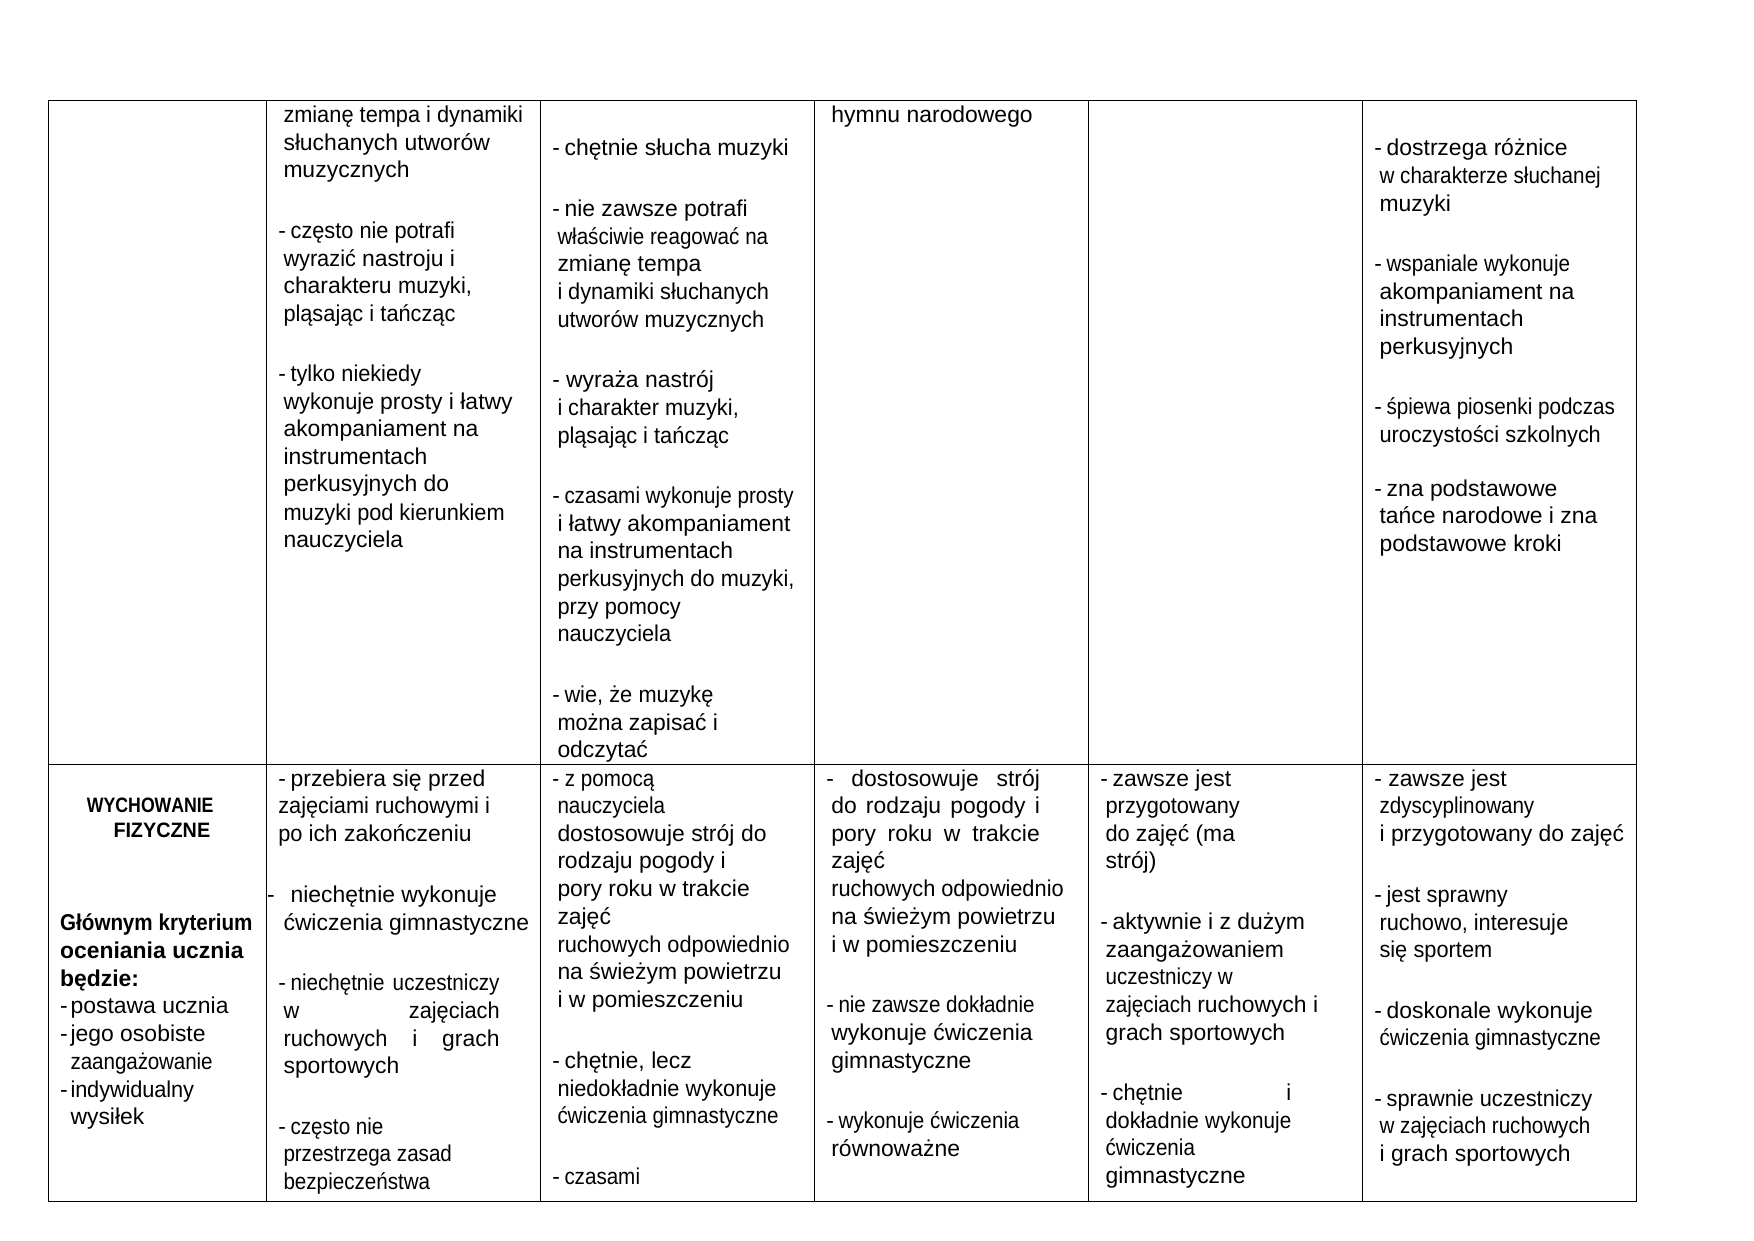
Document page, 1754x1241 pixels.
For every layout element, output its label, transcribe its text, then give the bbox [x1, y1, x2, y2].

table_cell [1363, 765, 1636, 1201]
table_header dostrzega różnice w charakterze słuchanej muzyki wspaniale wykonuje akompaniament na instrumentach perkusyjnych śpiewa piosenki podczas uroczystości szkolnych zna podstawowe tańce narodowe i zna podstawowe kroki [1363, 101, 1636, 764]
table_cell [49, 765, 266, 1201]
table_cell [541, 765, 814, 1201]
table_header hymnu narodowego [815, 101, 1088, 764]
table_header chętnie słucha muzyki nie zawsze potrafi właściwie reagować na zmianę tempa i dynamiki słuchanych utworów muzycznych - wyraża nastrój i charakter muzyki, pląsając i tańcząc czasami wykonuje prosty i łatwy akompaniament na instrumentach perkusyjnych do muzyki, przy pomocy nauczyciela wie, że muzykę można zapisać i odczytać [541, 101, 814, 764]
table_header [1089, 101, 1362, 764]
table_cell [267, 765, 540, 1201]
table_header zmianę tempa i dynamiki słuchanych utworów muzycznych często nie potrafi wyrazić nastroju i charakteru muzyki, pląsając i tańcząc tylko niekiedy wykonuje prosty i łatwy akompaniament na instrumentach perkusyjnych do muzyki pod kierunkiem nauczyciela [267, 101, 540, 764]
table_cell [815, 765, 1088, 1201]
table_header [49, 101, 266, 764]
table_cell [1089, 765, 1362, 1201]
